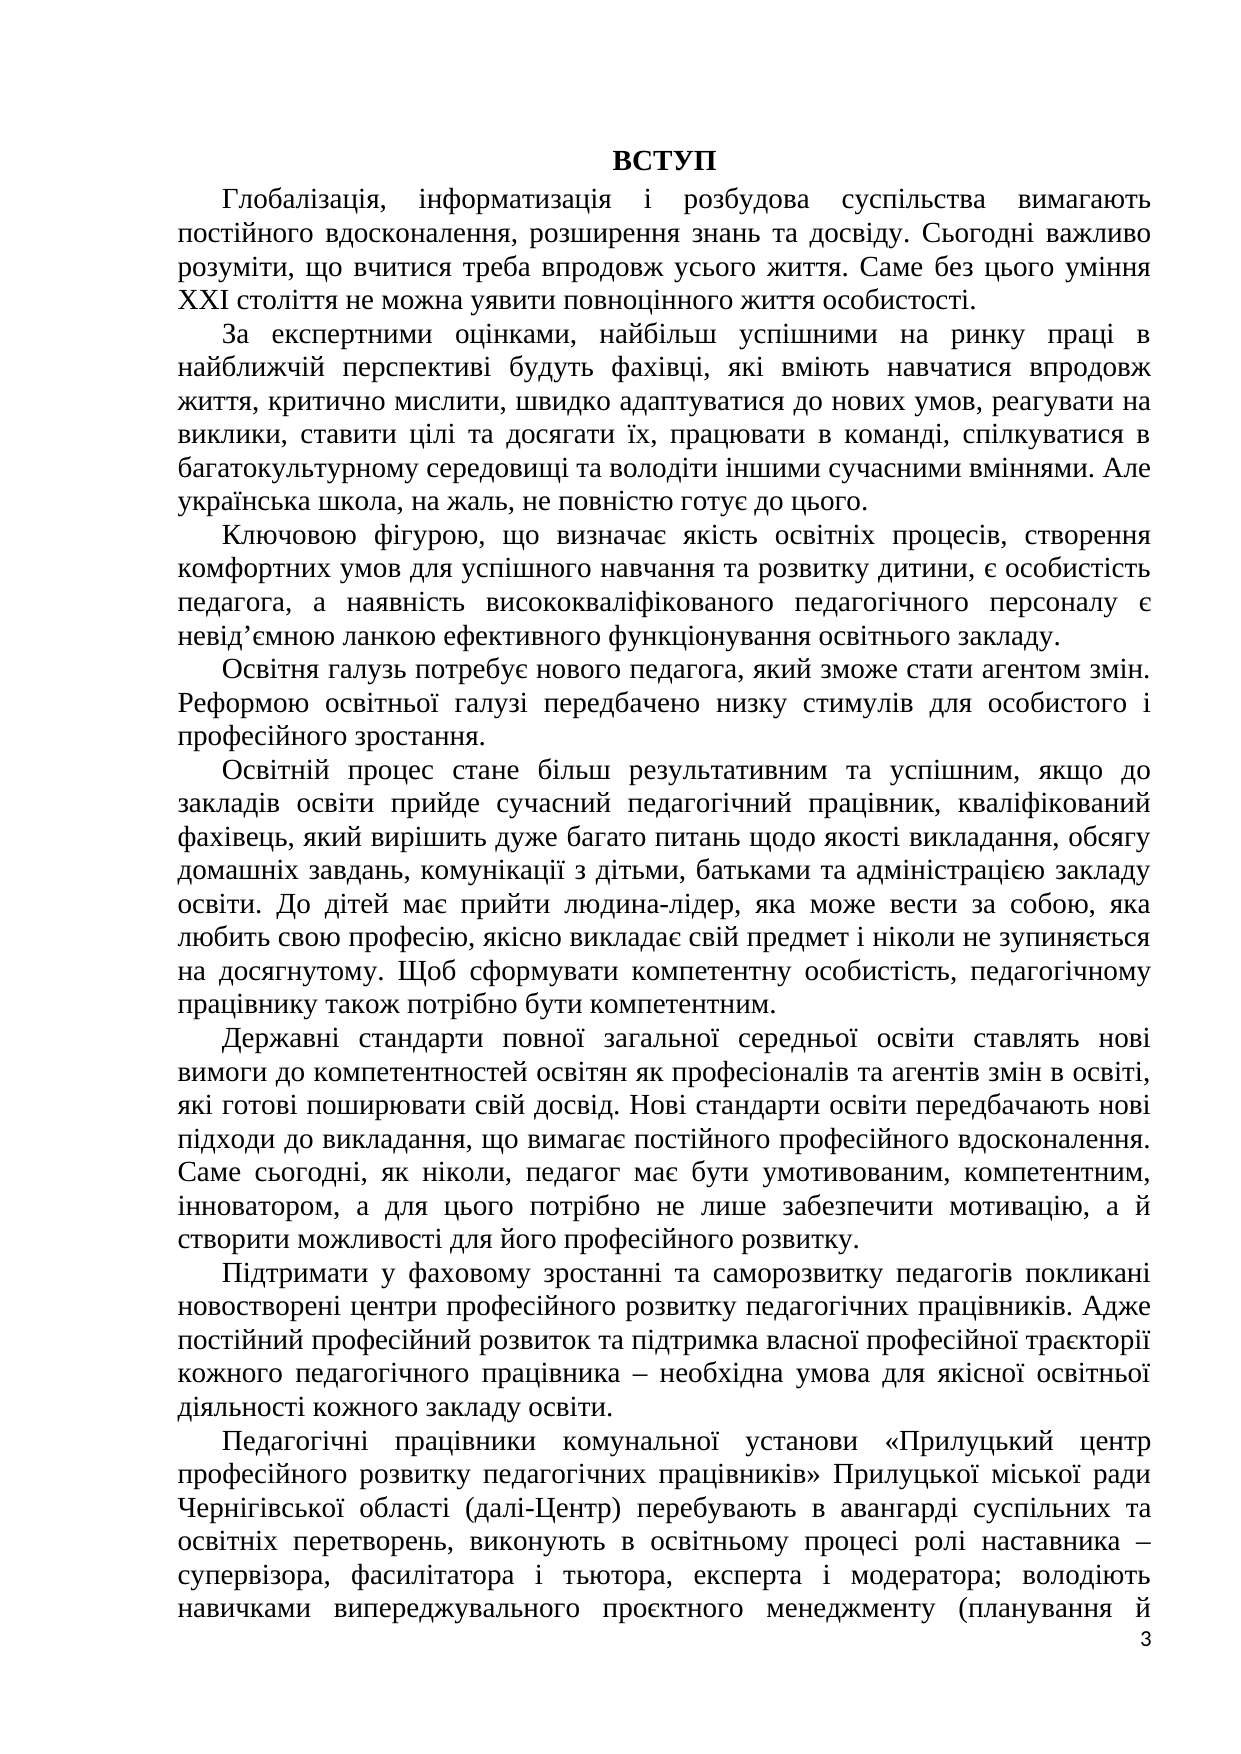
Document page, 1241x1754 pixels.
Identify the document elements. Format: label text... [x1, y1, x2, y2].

text Державні стандарти повної загальної середньої освіти ставлять нові вимоги до компетентностей освітян як професіоналів та агентів змін в освіті, які готові поширювати свій досвід. Нові стандарти освіти передбачають нові підходи до викладання, що вимагає постійного професійного вдосконалення. Саме сьогодні, як ніколи, педагог має бути умотивованим, компетентним, інноватором, а для цього потрібно не лише забезпечити мотивацію, а й створити можливості для його професійного розвитку. [177, 1020, 1152, 1255]
subtitle ВСТУП [177, 143, 1152, 177]
text Ключовою фігурою, що визначає якість освітніх процесів, створення комфортних умов для успішного навчання та розвитку дитини, є особистість педагога, а наявність висококваліфікованого педагогічного персоналу є невід’ємною ланкою ефективного функціонування освітнього закладу. [177, 517, 1152, 651]
text Підтримати у фаховому зростанні та саморозвитку педагогів покликані новостворені центри професійного розвитку педагогічних працівників. Адже постійний професійний розвиток та підтримка власної професійної траєкторії кожного педагогічного працівника – необхідна умова для якісної освітньої діяльності кожного закладу освіти. [177, 1255, 1152, 1423]
text Освітній процес стане більш результативним та успішним, якщо до закладів освіти прийде сучасний педагогічний працівник, кваліфікований фахівець, який вирішить дуже багато питань щодо якості викладання, обсягу домашніх завдань, комунікації з дітьми, батьками та адміністрацією закладу освіти. До дітей має прийти людина-лідер, яка може вести за собою, яка любить свою професію, якісно викладає свій предмет і ніколи не зупиняється на досягнутому. Щоб сформувати компетентну особистість, педагогічному працівнику також потрібно бути компетентним. [177, 752, 1152, 1020]
text Освітня галузь потребує нового педагога, який зможе стати агентом змін. Реформою освітньої галузі передбачено низку стимулів для особистого і професійного зростання. [177, 651, 1152, 752]
text Глобалізація, інформатизація і розбудова суспільства вимагають постійного вдосконалення, розширення знань та досвіду. Сьогодні важливо розуміти, що вчитися треба впродовж усього життя. Саме без цього уміння ХХІ століття не можна уявити повноцінного життя особистості. [177, 182, 1152, 316]
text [177, 1423, 1152, 1624]
text За експертними оцінками, найбільш успішними на ринку праці в найближчій перспективі будуть фахівці, які вміють навчатися впродовж життя, критично мислити, швидко адаптуватися до нових умов, реагувати на виклики, ставити цілі та досягати їх, працювати в команді, спілкуватися в багатокультурному середовищі та володіти іншими сучасними вміннями. Але українська школа, на жаль, не повністю готує до цього. [177, 316, 1152, 517]
